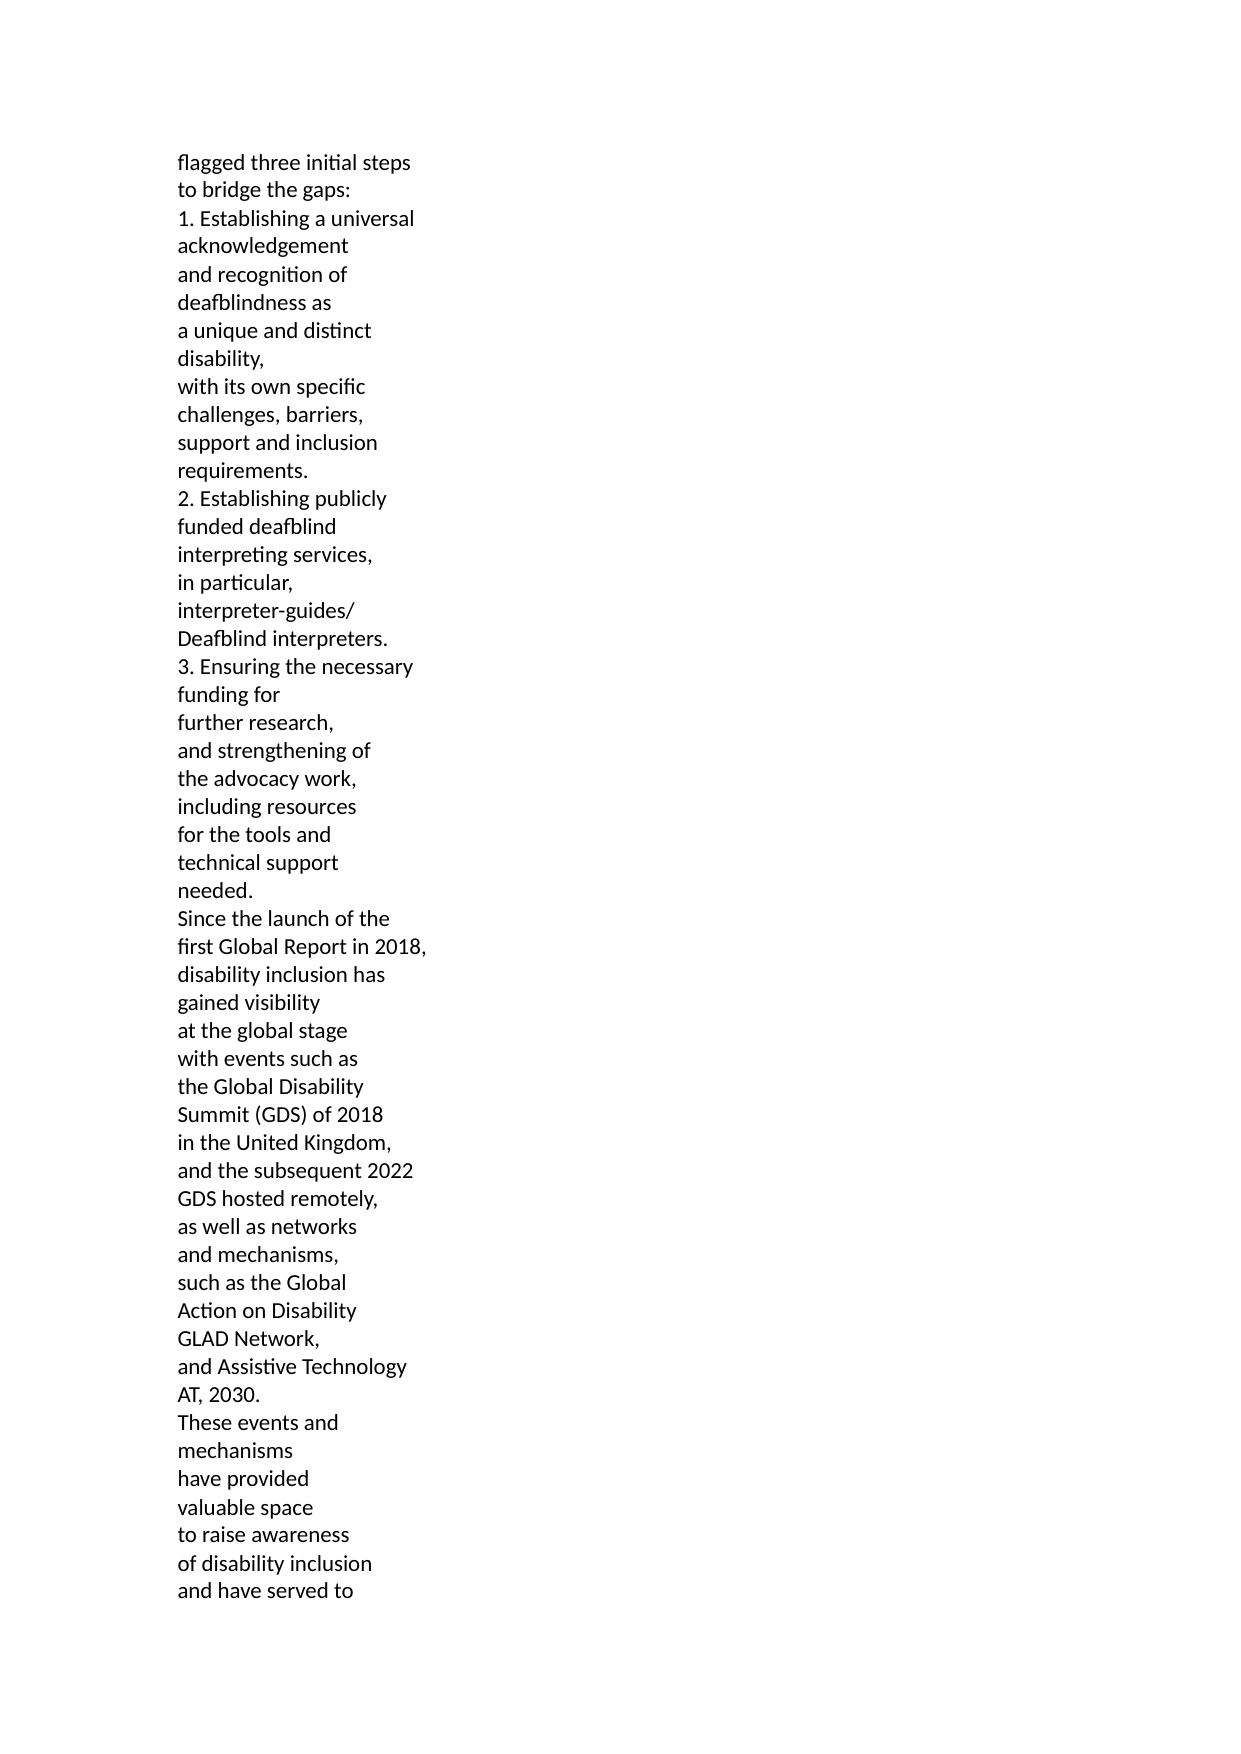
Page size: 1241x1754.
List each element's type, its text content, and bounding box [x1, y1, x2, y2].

text and the subsequent 2022 [177, 1156, 1063, 1184]
text in the United Kingdom, [177, 1128, 1063, 1156]
text Since the launch of the [177, 904, 1063, 932]
text challenges, barriers, [177, 400, 1063, 428]
text with its own specific [177, 372, 1063, 400]
text interpreter-guides/ [177, 596, 1063, 624]
text and strengthening of [177, 736, 1063, 764]
text and have served to [177, 1577, 1063, 1605]
text interpreting services, [177, 540, 1063, 568]
text Deafblind interpreters. [177, 624, 1063, 652]
text needed. [177, 876, 1063, 904]
text requirements. [177, 456, 1063, 484]
text the advocacy work, [177, 764, 1063, 792]
text to bridge the gaps: [177, 176, 1063, 204]
text Action on Disability [177, 1296, 1063, 1324]
text have provided [177, 1464, 1063, 1493]
text and recognition of [177, 260, 1063, 288]
text in particular, [177, 568, 1063, 596]
text These events and [177, 1408, 1063, 1437]
text of disability inclusion [177, 1549, 1063, 1577]
text funded deafblind [177, 512, 1063, 540]
text GDS hosted remotely, [177, 1184, 1063, 1212]
text AT, 2030. [177, 1381, 1063, 1408]
text including resources [177, 792, 1063, 820]
text the Global Disability [177, 1072, 1063, 1100]
text for the tools and [177, 820, 1063, 848]
text at the global stage [177, 1016, 1063, 1044]
text gained visibility [177, 988, 1063, 1016]
text mechanisms [177, 1437, 1063, 1464]
text disability, [177, 344, 1063, 372]
text a unique and distinct [177, 316, 1063, 344]
text support and inclusion [177, 428, 1063, 456]
text 1. Establishing a universal [177, 204, 1063, 232]
text deafblindness as [177, 288, 1063, 316]
text technical support [177, 848, 1063, 876]
text acknowledgement [177, 232, 1063, 260]
text 3. Ensuring the necessary [177, 652, 1063, 680]
text and Assistive Technology [177, 1352, 1063, 1381]
text disability inclusion has [177, 960, 1063, 988]
text 2. Establishing publicly [177, 484, 1063, 512]
text as well as networks [177, 1212, 1063, 1240]
text first Global Report in 2018, [177, 932, 1063, 960]
text and mechanisms, [177, 1240, 1063, 1268]
text such as the Global [177, 1268, 1063, 1296]
text Summit (GDS) of 2018 [177, 1100, 1063, 1128]
text further research, [177, 708, 1063, 736]
text with events such as [177, 1044, 1063, 1072]
text GLAD Network, [177, 1324, 1063, 1352]
text to raise awareness [177, 1521, 1063, 1549]
text funding for [177, 680, 1063, 708]
text flagged three initial steps [177, 148, 1063, 176]
text valuable space [177, 1493, 1063, 1521]
